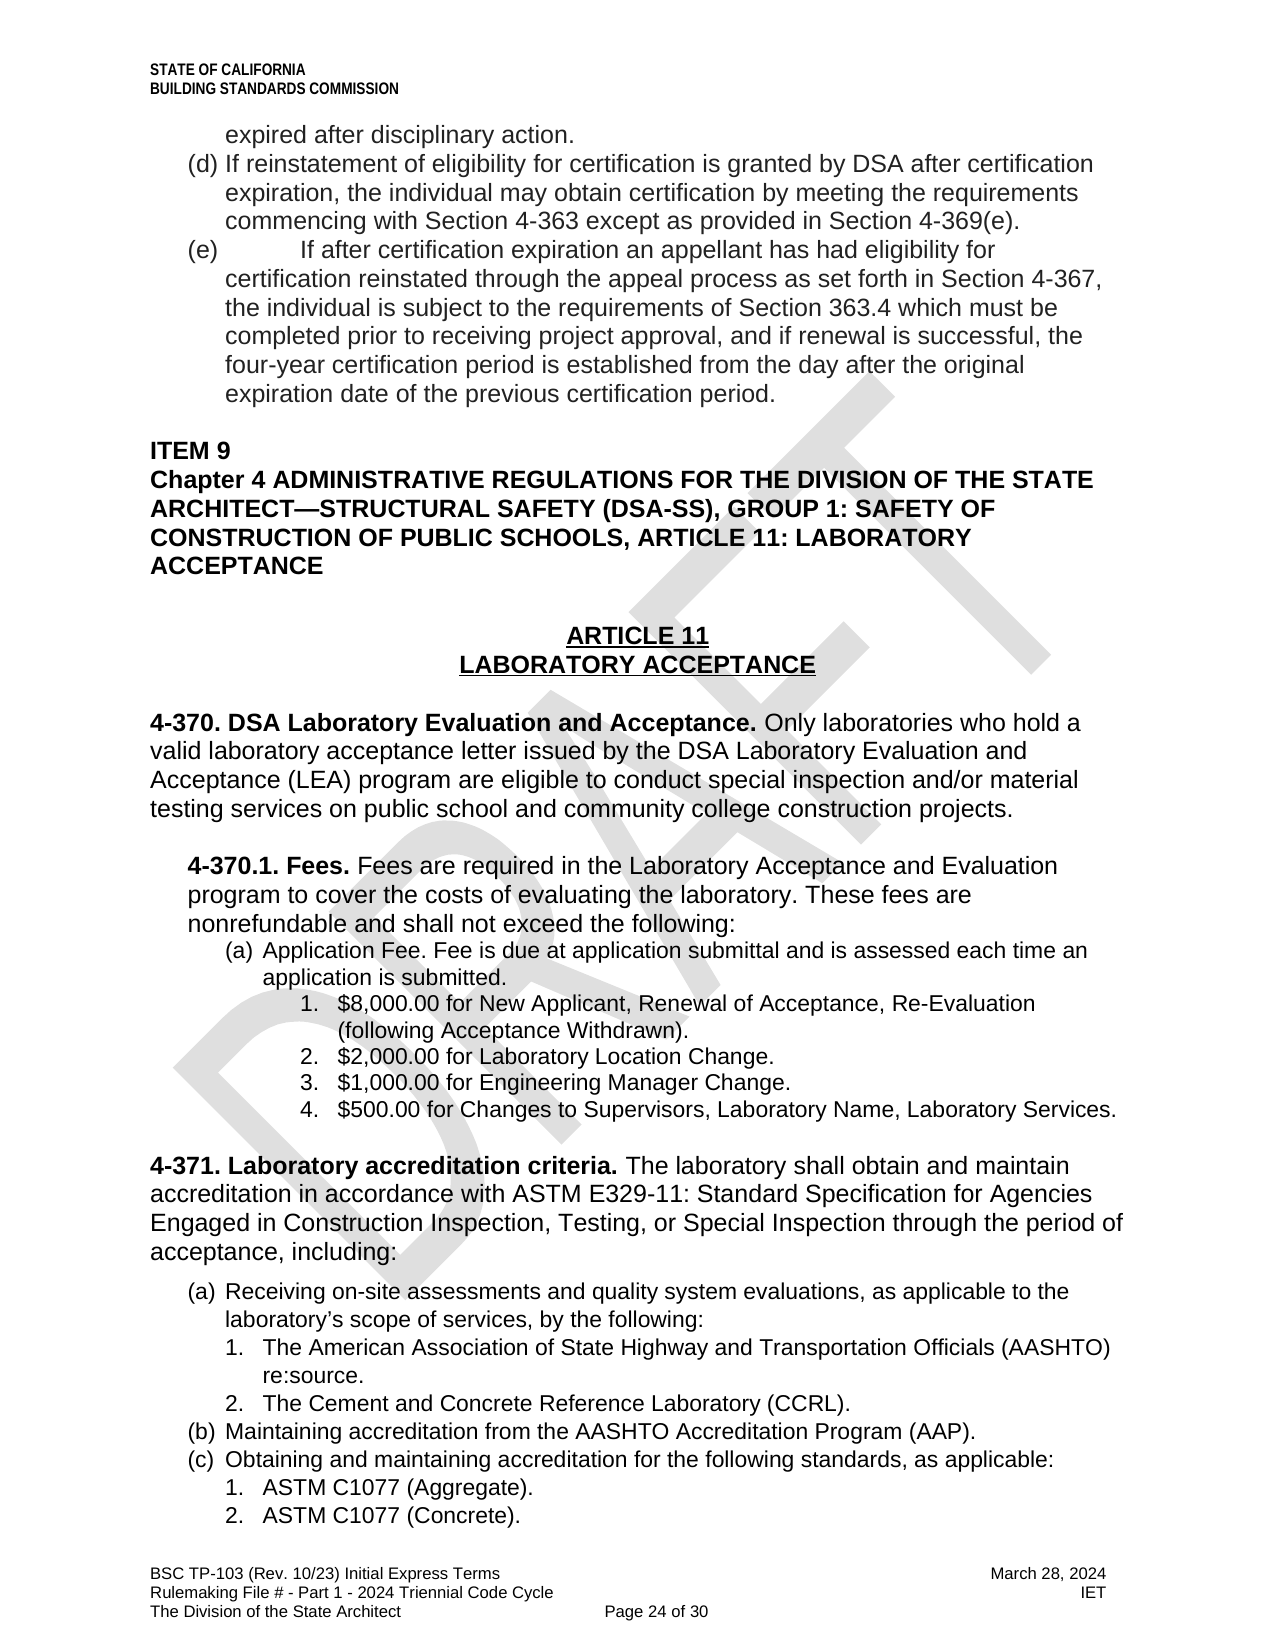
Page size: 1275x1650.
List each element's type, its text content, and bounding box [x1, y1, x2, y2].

list $500.00 for Changes to Supervisors, Laboratory Name, Laboratory Services. [300, 1096, 1125, 1122]
text ARTICLE 11 [150, 621, 1125, 650]
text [187, 120, 1125, 149]
text 4-371. Laboratory accreditation criteria. The laboratory shall obtain and maintain accreditation in accordance with ASTM E329-11: Standard Specification for Agencies Engaged in Construction Inspection, Testing, or Special Inspection through the period of acceptance, including: [150, 1151, 1125, 1266]
text LABORATORY ACCEPTANCE [150, 650, 1125, 679]
list Obtaining and maintaining accreditation for the following standards, as applicable: [187, 1446, 1125, 1472]
text (d) If reinstatement of eligibility for certification is granted by DSA after certification expiration, the individual may obtain certification by meeting the requirements commencing with Section 4-363 except as provided in Section 4-369(e). [187, 149, 1125, 235]
list The Cement and Concrete Reference Laboratory (CCRL). [225, 1390, 1125, 1416]
subtitle ITEM 9 Chapter 4 ADMINISTRATIVE REGULATIONS FOR THE DIVISION OF THE STATE ARCHITECT—STRUCTURAL SAFETY (DSA-SS), GROUP 1: SAFETY OF CONSTRUCTION OF PUBLIC SCHOOLS, ARTICLE 11: LABORATORY ACCEPTANCE [150, 436, 1125, 580]
list $1,000.00 for Engineering Manager Change. [300, 1069, 1125, 1096]
text (e) If after certification expiration an appellant has had eligibility for certification reinstated through the appeal process as set forth in Section 4-367, the individual is subject to the requirements of Section 363.4 which must be completed prior to receiving project approval, and if renewal is successful, the four-year certification period is established from the day after the original expiration date of the previous certification period. [187, 235, 1125, 407]
list The American Association of State Highway and Transportation Officials (AASHTO) re:source. [225, 1334, 1125, 1388]
list $8,000.00 for New Applicant, Renewal of Acceptance, Re-Evaluation (following Acceptance Withdrawn). [300, 990, 1125, 1043]
list ASTM C1077 (Aggregate). [225, 1474, 1125, 1500]
text 4-370.1. Fees. Fees are required in the Laboratory Acceptance and Evaluation program to cover the costs of evaluating the laboratory. These fees are nonrefundable and shall not exceed the following: [187, 851, 1125, 937]
list ASTM C1077 (Concrete). [225, 1502, 1125, 1528]
list Application Fee. Fee is due at application submittal and is assessed each time an application is submitted. [225, 937, 1125, 990]
list $2,000.00 for Laboratory Location Change. [300, 1043, 1125, 1069]
list Receiving on-site assessments and quality system evaluations, as applicable to the laboratory’s scope of services, by the following: [187, 1278, 1125, 1332]
list Maintaining accreditation from the AASHTO Accreditation Program (AAP). [187, 1418, 1125, 1444]
text 4-370. DSA Laboratory Evaluation and Acceptance. Only laboratories who hold a valid laboratory acceptance letter issued by the DSA Laboratory Evaluation and Acceptance (LEA) program are eligible to conduct special inspection and/or material testing services on public school and community college construction projects. [150, 707, 1125, 822]
